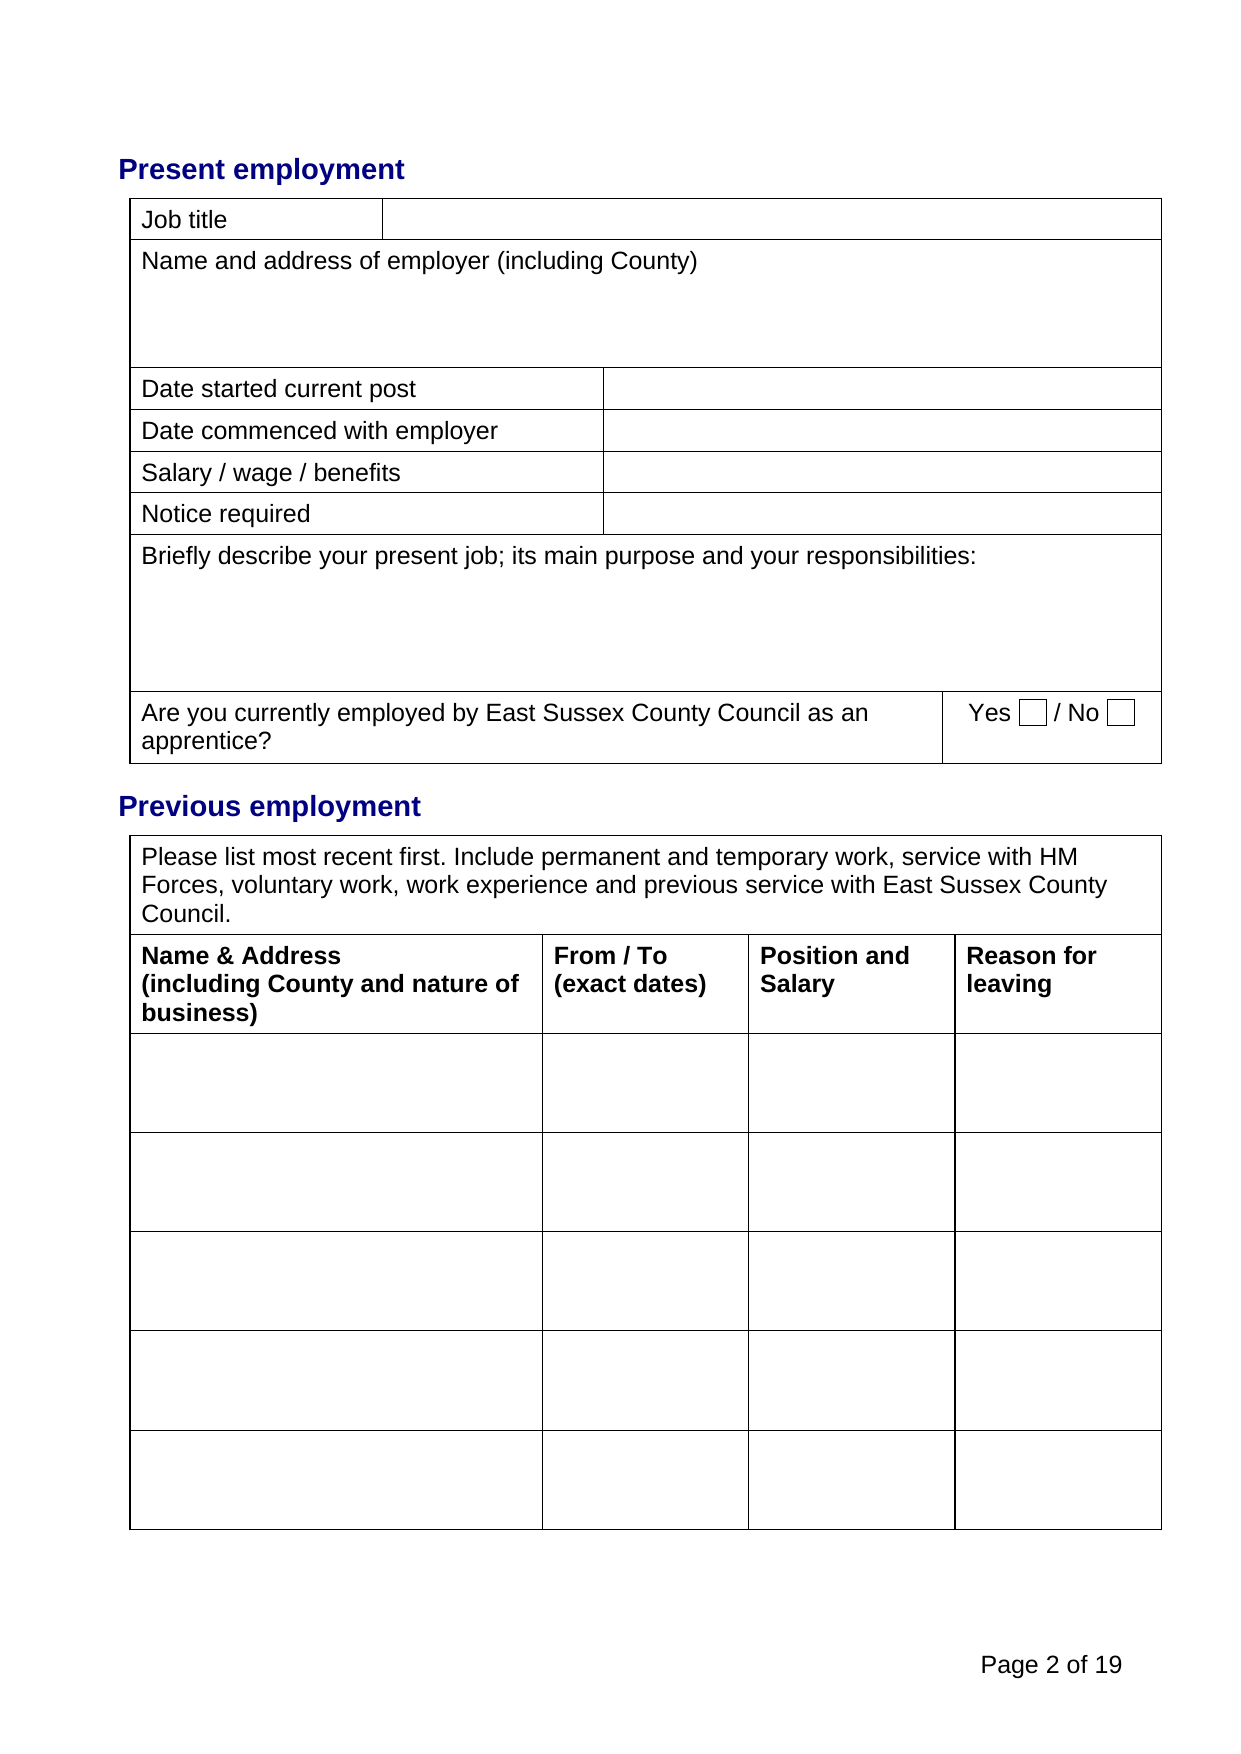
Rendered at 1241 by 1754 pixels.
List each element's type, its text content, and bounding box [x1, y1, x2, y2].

table_cell Position and Salary [749, 935, 954, 1033]
table_cell Reason for leaving [956, 935, 1161, 1033]
table_cell [749, 1431, 954, 1529]
table_cell Name & Address (including County and nature of business) [131, 935, 542, 1033]
table_cell [749, 1133, 954, 1231]
table_cell [749, 1331, 954, 1429]
table_cell [604, 493, 1161, 534]
table_cell [956, 1232, 1161, 1330]
table_cell Yes / No [943, 692, 1161, 762]
table_cell Briefly describe your present job; its main purpose and your responsibilities: [131, 535, 1161, 691]
table_cell [131, 1034, 542, 1132]
table_cell Salary / wage / benefits [131, 452, 603, 492]
table_cell Date commenced with employer [131, 410, 603, 451]
table_cell [749, 1232, 954, 1330]
table_cell From / To (exact dates) [543, 935, 748, 1033]
table_cell [956, 1331, 1161, 1429]
table_cell [956, 1133, 1161, 1231]
table_cell [543, 1133, 748, 1231]
subtitle Previous employment [118, 788, 1122, 822]
table_cell [543, 1331, 748, 1429]
table_header Please list most recent first. Include permanent and temporary work, service with HM Forces, voluntary work, work experience and previous service with East Sussex County Council. [131, 836, 1161, 934]
table_cell [604, 410, 1161, 451]
table_cell [543, 1034, 748, 1132]
table_cell [956, 1034, 1161, 1132]
table_cell [749, 1034, 954, 1132]
table_cell Notice required [131, 493, 603, 534]
table_header Job title [131, 199, 382, 239]
table_cell [604, 368, 1161, 409]
table_cell [131, 1331, 542, 1429]
table_cell [131, 1431, 542, 1529]
table_cell Date started current post [131, 368, 603, 409]
table_cell [131, 1232, 542, 1330]
table_cell [543, 1232, 748, 1330]
subtitle Present employment [118, 118, 1122, 185]
table_cell [604, 452, 1161, 492]
table_cell [543, 1431, 748, 1529]
table_cell Are you currently employed by East Sussex County Council as an apprentice? [131, 692, 942, 762]
table_header [383, 199, 1161, 239]
table_cell [131, 1133, 542, 1231]
table_cell Name and address of employer (including County) [131, 240, 1161, 367]
table_cell [956, 1431, 1161, 1529]
